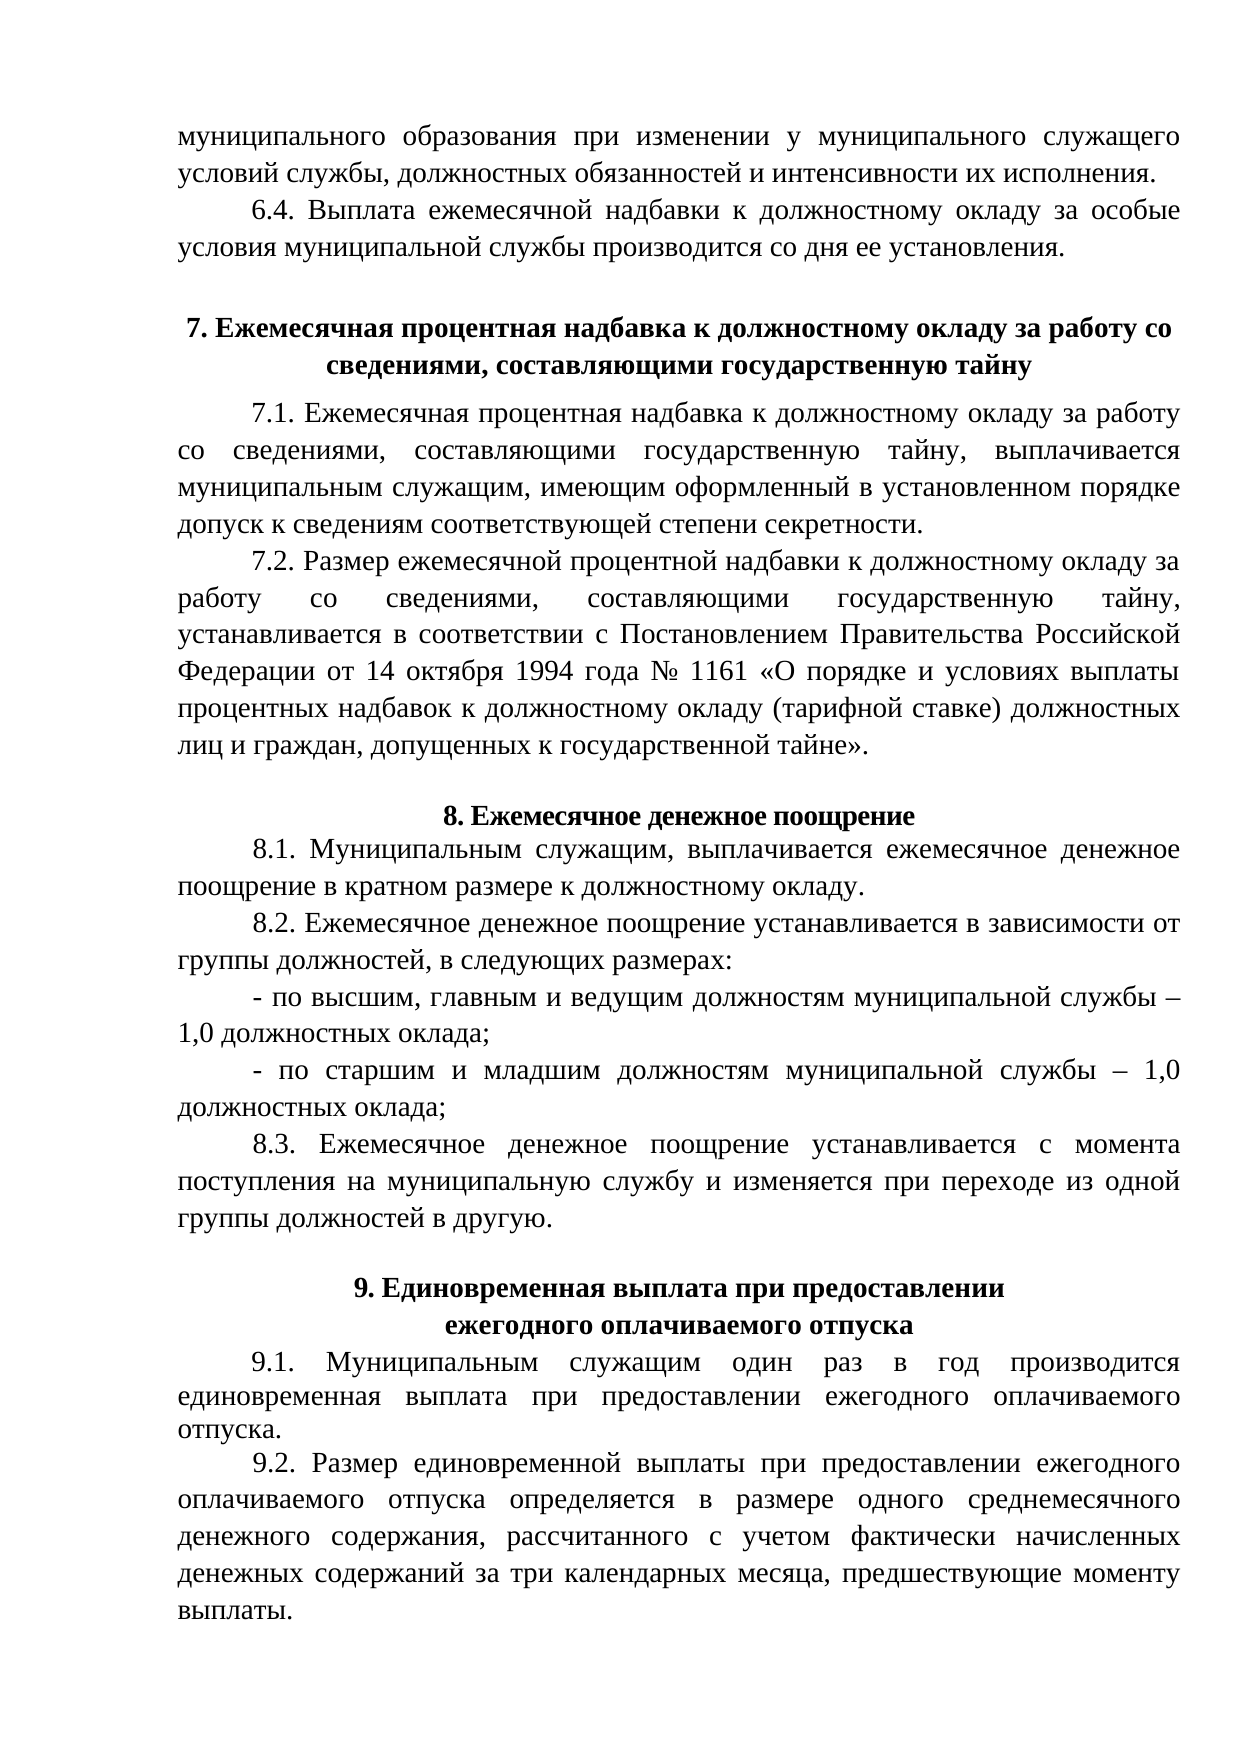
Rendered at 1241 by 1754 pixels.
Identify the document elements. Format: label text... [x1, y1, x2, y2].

text 8.1. Муниципальным служащим, выплачивается ежемесячное денежное поощрение в кратном размере к должностному окладу. [177, 831, 1181, 902]
text 6.4. Выплата ежемесячной надбавки к должностному окладу за особые условия муниципальной службы производится со дня ее установления. [177, 192, 1181, 262]
text 7.2. Размер ежемесячной процентной надбавки к должностному окладу за работу со сведениями, составляющими государственную тайну, устанавливается в соответствии с Постановлением Правительства Российской Федерации от 14 октября 1994 года № 1161 «О порядке и условиях выплаты процентных надбавок к должностному окладу (тарифной ставке) должностных лиц и граждан, допущенных к государственной тайне». [177, 543, 1181, 761]
text 7. Ежемесячная процентная надбавка к должностному окладу за работу со сведениями, составляющими государственную тайну [177, 310, 1181, 381]
text 9.1. Муниципальным служащим один раз в год производится единовременная выплата при предоставлении ежегодного оплачиваемого отпуска. [177, 1344, 1181, 1445]
text 9.2. Размер единовременной выплаты при предоставлении ежегодного оплачиваемого отпуска определяется в размере одного среднемесячного денежного содержания, рассчитанного с учетом фактически начисленных денежных содержаний за три календарных месяца, предшествующие моменту выплаты. [177, 1445, 1181, 1626]
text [177, 118, 1181, 188]
text - по старшим и младшим должностям муниципальной службы – 1,0 должностных оклада; [177, 1052, 1181, 1123]
text 8.3. Ежемесячное денежное поощрение устанавливается с момента поступления на муниципальную службу и изменяется при переходе из одной группы должностей в другую. [177, 1126, 1181, 1233]
text ежегодного оплачиваемого отпуска [177, 1307, 1181, 1341]
text 9. Единовременная выплата при предоставлении [177, 1270, 1181, 1304]
text 8.2. Ежемесячное денежное поощрение устанавливается в зависимости от группы должностей, в следующих размерах: [177, 905, 1181, 975]
text 8. Ежемесячное денежное поощрение [177, 798, 1181, 831]
text 7.1. Ежемесячная процентная надбавка к должностному окладу за работу со сведениями, составляющими государственную тайну, выплачивается муниципальным служащим, имеющим оформленный в установленном порядке допуск к сведениям соответствующей степени секретности. [177, 395, 1181, 539]
text - по высшим, главным и ведущим должностям муниципальной службы – 1,0 должностных оклада; [177, 979, 1181, 1049]
